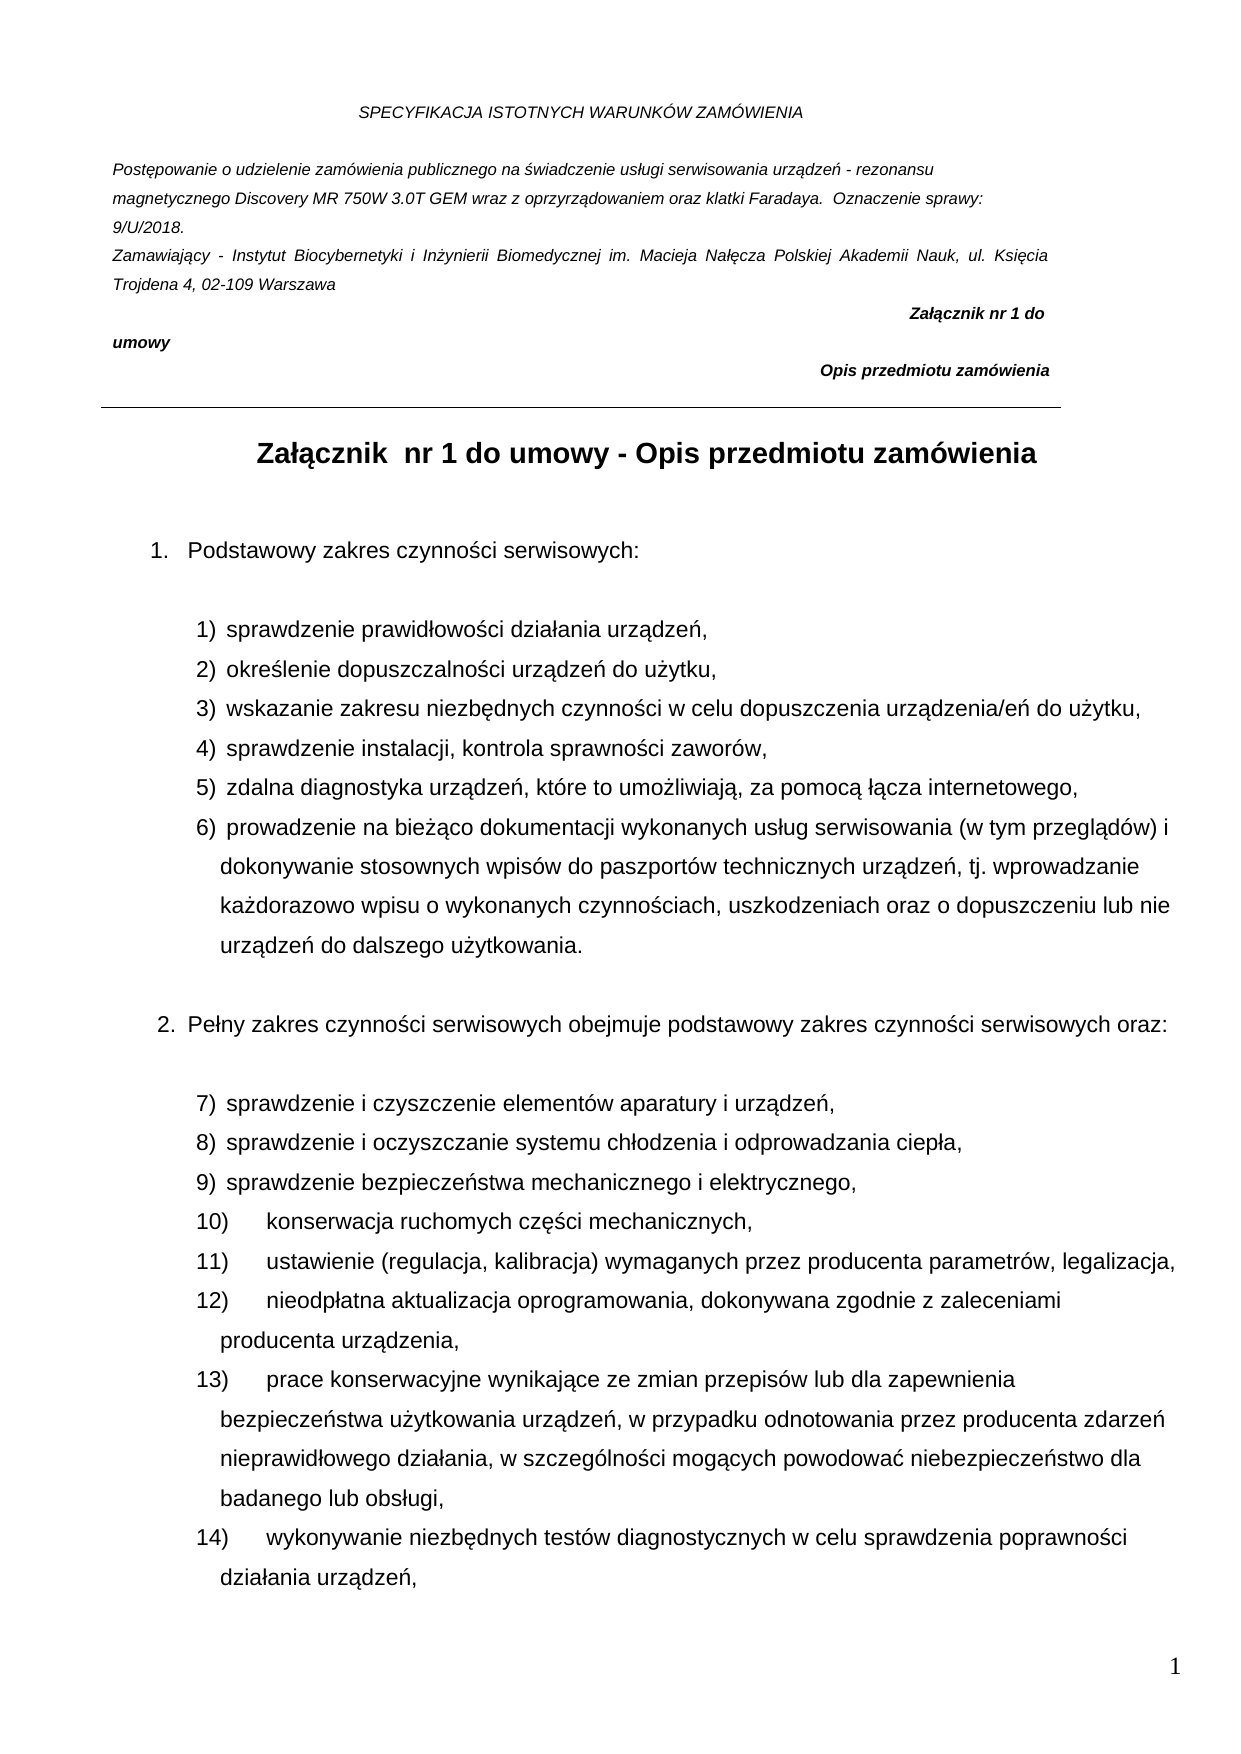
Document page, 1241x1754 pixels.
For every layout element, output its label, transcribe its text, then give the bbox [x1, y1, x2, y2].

list Podstawowy zakres czynności serwisowych: [150, 537, 1181, 563]
text Załącznik nr 1 do umowy - Opis przedmiotu zamówienia [112, 436, 1181, 470]
list zdalna diagnostyka urządzeń, które to umożliwiają, za pomocą łącza internetowego, [196, 774, 1181, 800]
list sprawdzenie bezpieczeństwa mechanicznego i elektrycznego, [196, 1169, 1181, 1195]
list sprawdzenie prawidłowości działania urządzeń, [196, 616, 1181, 642]
list określenie dopuszczalności urządzeń do użytku, [196, 656, 1181, 682]
list nieodpłatna aktualizacja oprogramowania, dokonywana zgodnie z zaleceniami producenta urządzenia, [196, 1287, 1181, 1353]
list sprawdzenie instalacji, kontrola sprawności zaworów, [196, 734, 1181, 761]
list prace konserwacyjne wynikające ze zmian przepisów lub dla zapewnienia bezpieczeństwa użytkowania urządzeń, w przypadku odnotowania przez producenta zdarzeń nieprawidłowego działania, w szczególności mogących powodować niebezpieczeństwo dla badanego lub obsługi, [196, 1366, 1181, 1511]
list konserwacja ruchomych części mechanicznych, [196, 1208, 1181, 1234]
list sprawdzenie i oczyszczanie systemu chłodzenia i odprowadzania ciepła, [196, 1129, 1181, 1156]
list wykonywanie niezbędnych testów diagnostycznych w celu sprawdzenia poprawności działania urządzeń, [196, 1524, 1181, 1590]
list Pełny zakres czynności serwisowych obejmuje podstawowy zakres czynności serwisowych oraz: [157, 1011, 1181, 1037]
list prowadzenie na bieżąco dokumentacji wykonanych usług serwisowania (w tym przeglądów) i dokonywanie stosownych wpisów do paszportów technicznych urządzeń, tj. wprowadzanie każdorazowo wpisu o wykonanych czynnościach, uszkodzeniach oraz o dopuszczeniu lub nie urządzeń do dalszego użytkowania. [196, 813, 1181, 958]
list sprawdzenie i czyszczenie elementów aparatury i urządzeń, [196, 1090, 1181, 1116]
list ustawienie (regulacja, kalibracja) wymaganych przez producenta parametrów, legalizacja, [196, 1248, 1181, 1274]
list wskazanie zakresu niezbędnych czynności w celu dopuszczenia urządzenia/eń do użytku, [196, 695, 1181, 721]
